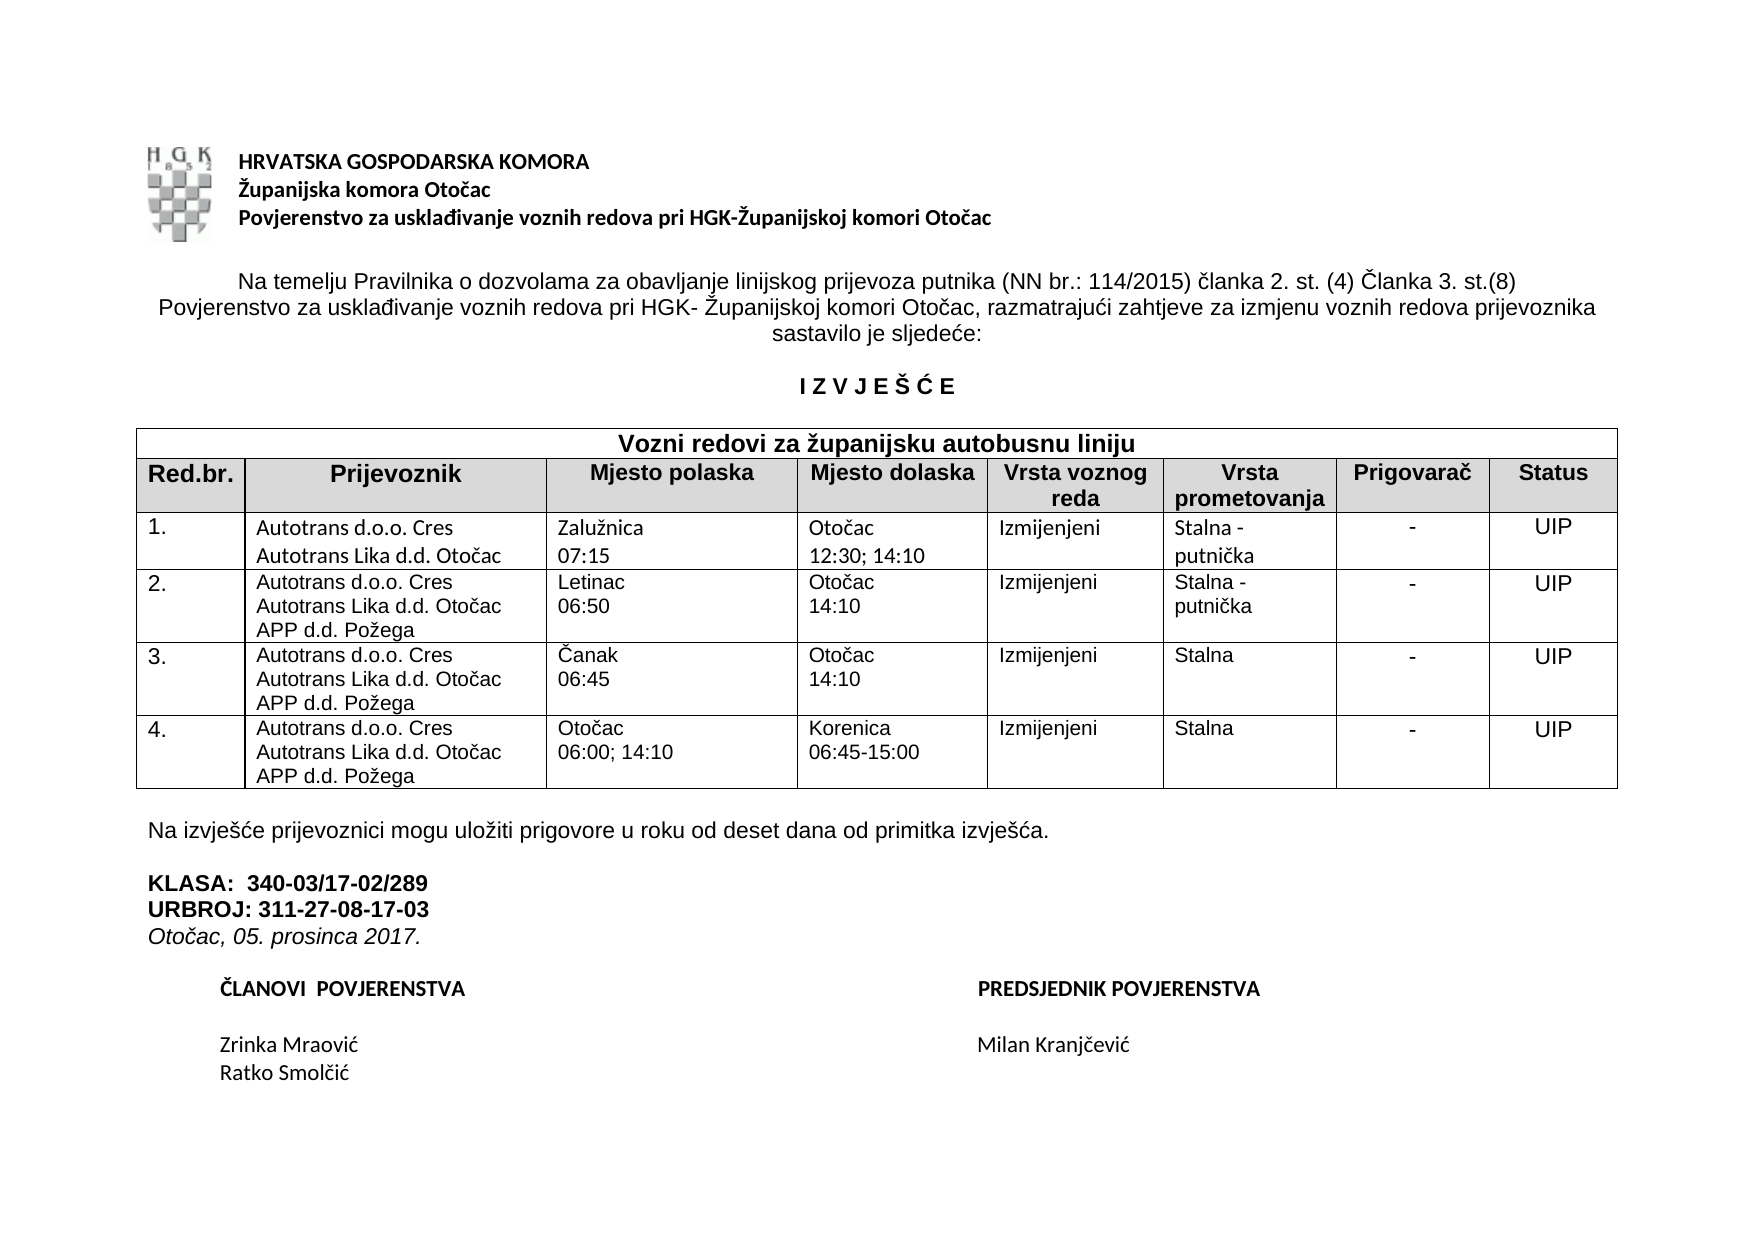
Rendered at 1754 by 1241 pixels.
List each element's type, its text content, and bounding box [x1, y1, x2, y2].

text Na temelju Pravilnika o dozvolama za obavljanje linijskog prijevoza putnika (NN br.: 114/2015) članka 2. st. (4) Članka 3. st.(8) [148, 268, 1606, 294]
table_cell Vrsta voznog reda [988, 459, 1163, 512]
table_cell 2. [137, 570, 244, 642]
text I Z V J E Š Ć E [148, 373, 1606, 399]
text URBROJ: 311-27-08-17-03 [148, 896, 1606, 923]
table_cell Korenica 06:45-15:00 [798, 716, 987, 787]
table_cell Izmijenjeni [988, 643, 1163, 714]
table_cell Prigovarač [1337, 459, 1489, 512]
table_cell Stalna - putnička [1164, 570, 1336, 642]
table_cell Red.br. [137, 459, 244, 512]
table_cell Stalna [1164, 716, 1336, 787]
table_cell Čanak 06:45 [547, 643, 797, 714]
table_cell Stalna - putnička [1164, 513, 1336, 569]
table_cell Izmijenjeni [988, 513, 1163, 569]
table_cell 4. [137, 716, 244, 787]
table_cell Zalužnica 07:15 [547, 513, 797, 569]
text Ratko Smolčić [148, 1058, 1606, 1086]
table_cell Mjesto dolaska [798, 459, 987, 512]
table_cell - [1337, 513, 1489, 569]
table_cell Autotrans d.o.o. Cres Autotrans Lika d.d. Otočac APP d.d. Požega [246, 716, 546, 787]
table_cell Otočac 14:10 [798, 570, 987, 642]
text Na izvješće prijevoznici mogu uložiti prigovore u roku od deset dana od primitka izvješća. [148, 817, 1606, 844]
table_cell UIP [1490, 643, 1617, 714]
table_cell 3. [137, 643, 244, 714]
table_cell UIP [1490, 570, 1617, 642]
table_cell UIP [1490, 513, 1617, 569]
text ČLANOVI POVJERENSTVA PREDSJEDNIK POVJERENSTVA [148, 974, 1606, 1002]
table_cell Stalna [1164, 643, 1336, 714]
table_cell Letinac 06:50 [547, 570, 797, 642]
table_cell - [1337, 716, 1489, 787]
text KLASA: 340-03/17-02/289 [148, 870, 1606, 896]
table_cell Izmijenjeni [988, 716, 1163, 787]
table_cell 1. [137, 513, 244, 569]
table_cell Mjesto polaska [547, 459, 797, 512]
text Zrinka Mraović Milan Kranjčević [148, 1030, 1606, 1058]
table_cell Vrsta prometovanja [1164, 459, 1336, 512]
table_cell Status [1490, 459, 1617, 512]
table_cell Otočac 06:00; 14:10 [547, 716, 797, 787]
text Povjerenstvo za usklađivanje voznih redova pri HGK- Županijskoj komori Otočac, razmatrajući zahtjeve za izmjenu voznih redova prijevoznika sastavilo je sljedeće: [148, 294, 1606, 347]
table_cell UIP [1490, 716, 1617, 787]
table_cell Otočac 14:10 [798, 643, 987, 714]
table_cell Autotrans d.o.o. Cres Autotrans Lika d.d. Otočac APP d.d. Požega [246, 643, 546, 714]
table_cell Prijevoznik [246, 459, 546, 512]
table_cell Izmijenjeni [988, 570, 1163, 642]
table_cell - [1337, 570, 1489, 642]
picture [147, 147, 212, 242]
table_cell Autotrans d.o.o. Cres Autotrans Lika d.d. Otočac [246, 513, 546, 569]
table_header Vozni redovi za županijsku autobusnu liniju [137, 429, 1617, 458]
table_cell Otočac 12:30; 14:10 [798, 513, 987, 569]
table_cell - [1337, 643, 1489, 714]
table_cell Autotrans d.o.o. Cres Autotrans Lika d.d. Otočac APP d.d. Požega [246, 570, 546, 642]
text Otočac, 05. prosinca 2017. [148, 923, 1606, 949]
